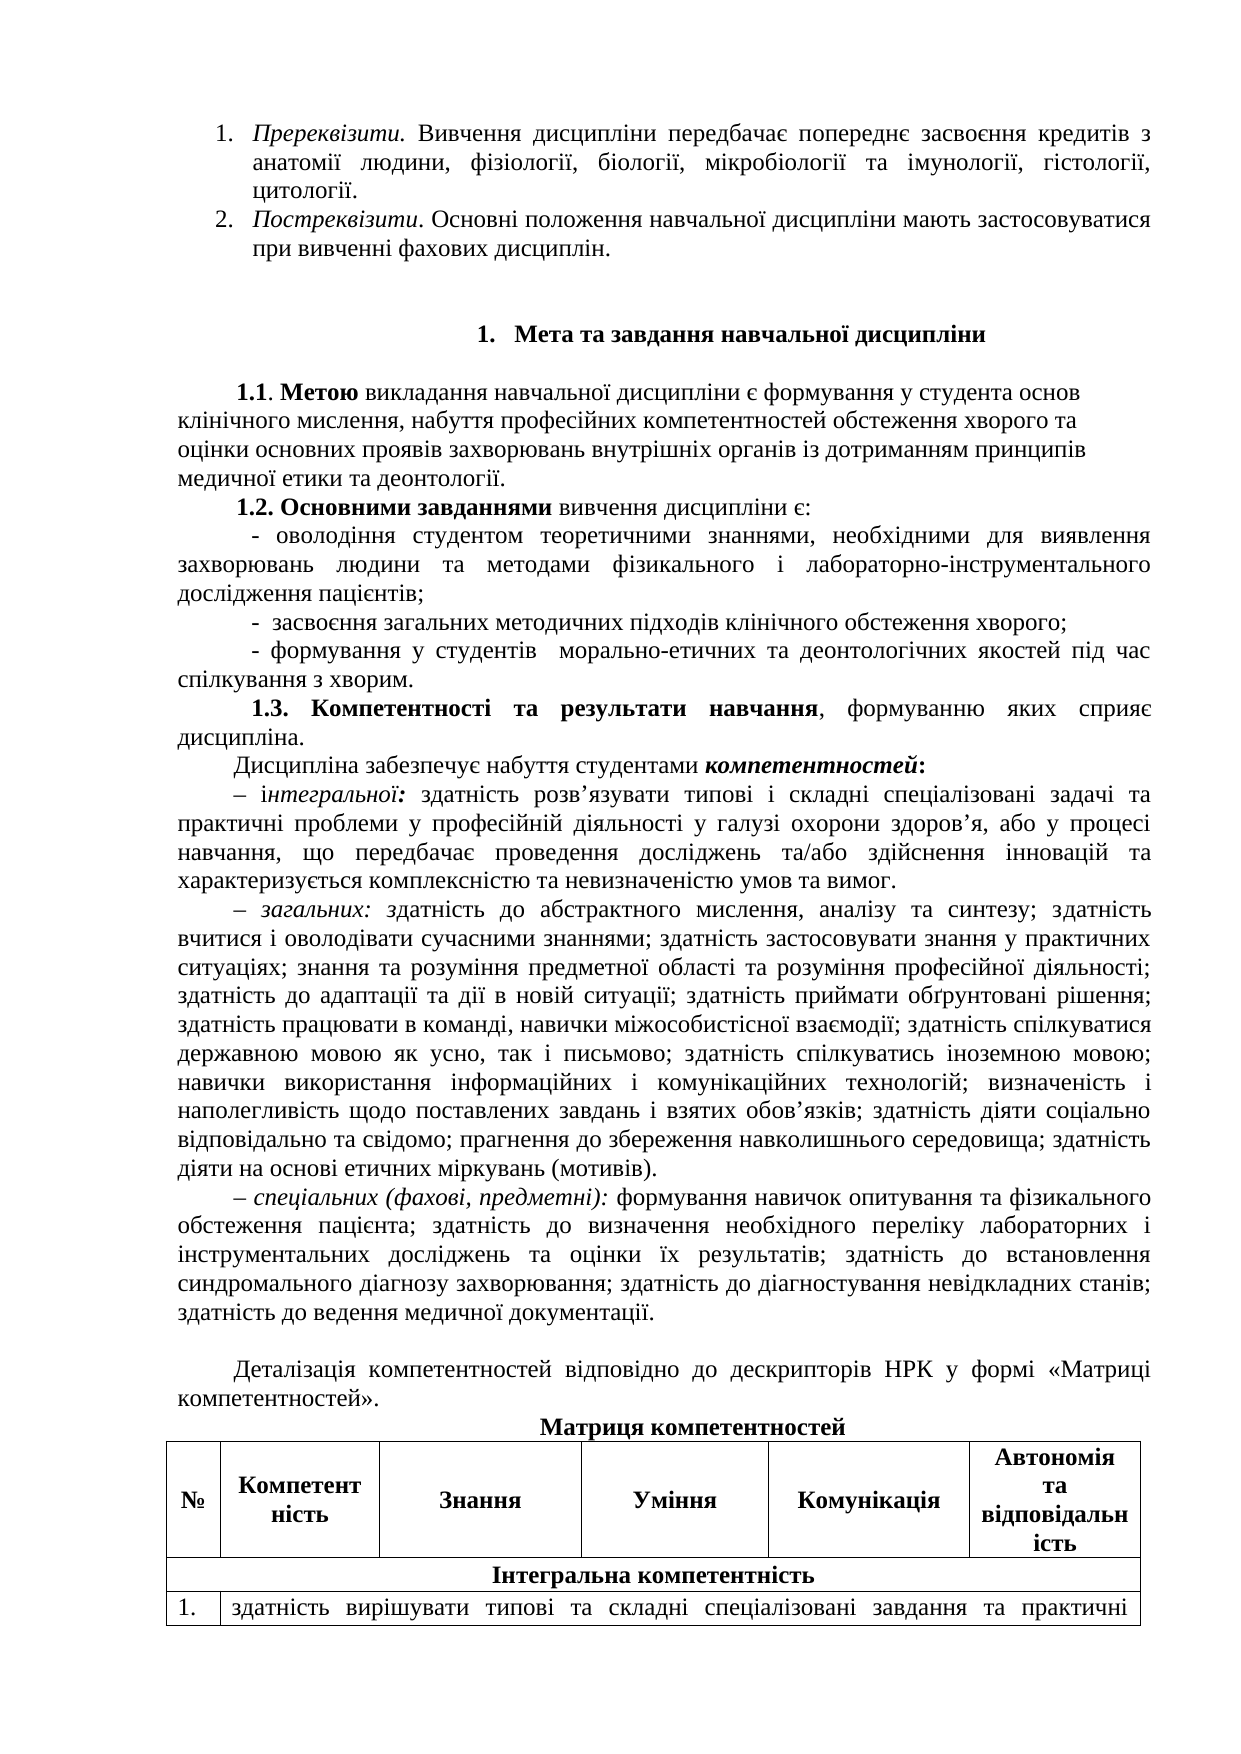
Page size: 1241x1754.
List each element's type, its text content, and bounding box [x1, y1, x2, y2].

text Деталізація компетентностей відповідно до дескрипторів НРК у формі «Матриці компетентностей». [177, 1354, 1152, 1412]
text 1.3. Компетентності та результати навчання, формуванню яких сприяє дисципліна. [133, 693, 1152, 751]
text - формування у студентів морально-етичних та деонтологічних якостей під час спілкування з хворим. [177, 636, 1152, 693]
text Матриця компетентностей [177, 1412, 1152, 1441]
table_header Автономія та відповідальність [970, 1442, 1140, 1557]
text – інтегральної: здатність розв’язувати типові і складні спеціалізовані задачі та практичні проблеми у професійній діяльності у галузі охорони здоров’я, або у процесі навчання, що передбачає проведення досліджень та/або здійснення інновацій та характеризується комплексністю та невизначеністю умов та вимог. [177, 779, 1152, 894]
list Пререквізити. Вивчення дисципліни передбачає попереднє засвоєння кредитів з анатомії людини, фізіології, біології, мікробіології та імунології, гістології, цитології. [215, 118, 1152, 204]
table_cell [221, 1592, 1140, 1624]
text Дисципліна забезпечує набуття студентами компетентностей: [177, 751, 1152, 779]
table_cell Інтегральна компетентність [167, 1558, 1140, 1591]
table_header Комунікація [769, 1442, 969, 1557]
text - засвоєння загальних методичних підходів клінічного обстеження хворого; [177, 607, 1152, 636]
text – спеціальних (фахові, предметні): формування навичок опитування та фізикального обстеження пацієнта; здатність до визначення необхідного переліку лабораторних і інструментальних досліджень та оцінки їх результатів; здатність до встановлення синдромального діагнозу захворювання; здатність до діагностування невідкладних станів; здатність до ведення медичної документації. [177, 1182, 1152, 1326]
table_header Знання [380, 1442, 581, 1557]
text - оволодіння студентом теоретичними знаннями, необхідними для виявлення захворювань людини та методами фізикального і лабораторно-інструментального дослідження пацієнтів; [177, 521, 1152, 607]
text 1.2. Основними завданнями вивчення дисципліни є: [177, 492, 1152, 521]
table_header № [167, 1442, 220, 1557]
list – загальних: здатність до абстрактного мислення, аналізу та синтезу; здатність вчитися і оволодівати сучасними знаннями; здатність застосовувати знання у практичних ситуаціях; знання та розуміння предметної області та розуміння професійної діяльності; здатність до адаптації та дії в новій ситуації; здатність приймати обґрунтовані рішення; здатність працювати в команді, навички міжособистісної взаємодії; здатність спілкуватися державною мовою як усно, так і письмово; здатність спілкуватись іноземною мовою; навички використання інформаційних і комунікаційних технологій; визначеність і наполегливість щодо поставлених завдань і взятих обов’язків; здатність діяти соціально відповідально та свідомо; прагнення до збереження навколишнього середовища; здатність діяти на основі етичних міркувань (мотивів). [177, 894, 1152, 1182]
table_header Компетентність [221, 1442, 379, 1557]
text 1.1. Метою викладання навчальної дисципліни є формування у студента основ клінічного мислення, набуття професійних компетентностей обстеження хворого та оцінки основних проявів захворювань внутрішніх органів із дотриманням принципів медичної етики та деонтології. [177, 377, 1152, 492]
table_cell [167, 1592, 220, 1624]
list Мета та завдання навчальної дисципліни [311, 319, 1152, 348]
table_header Уміння [582, 1442, 768, 1557]
list Постреквізити. Основні положення навчальної дисципліни мають застосовуватися при вивченні фахових дисциплін. [215, 204, 1152, 262]
